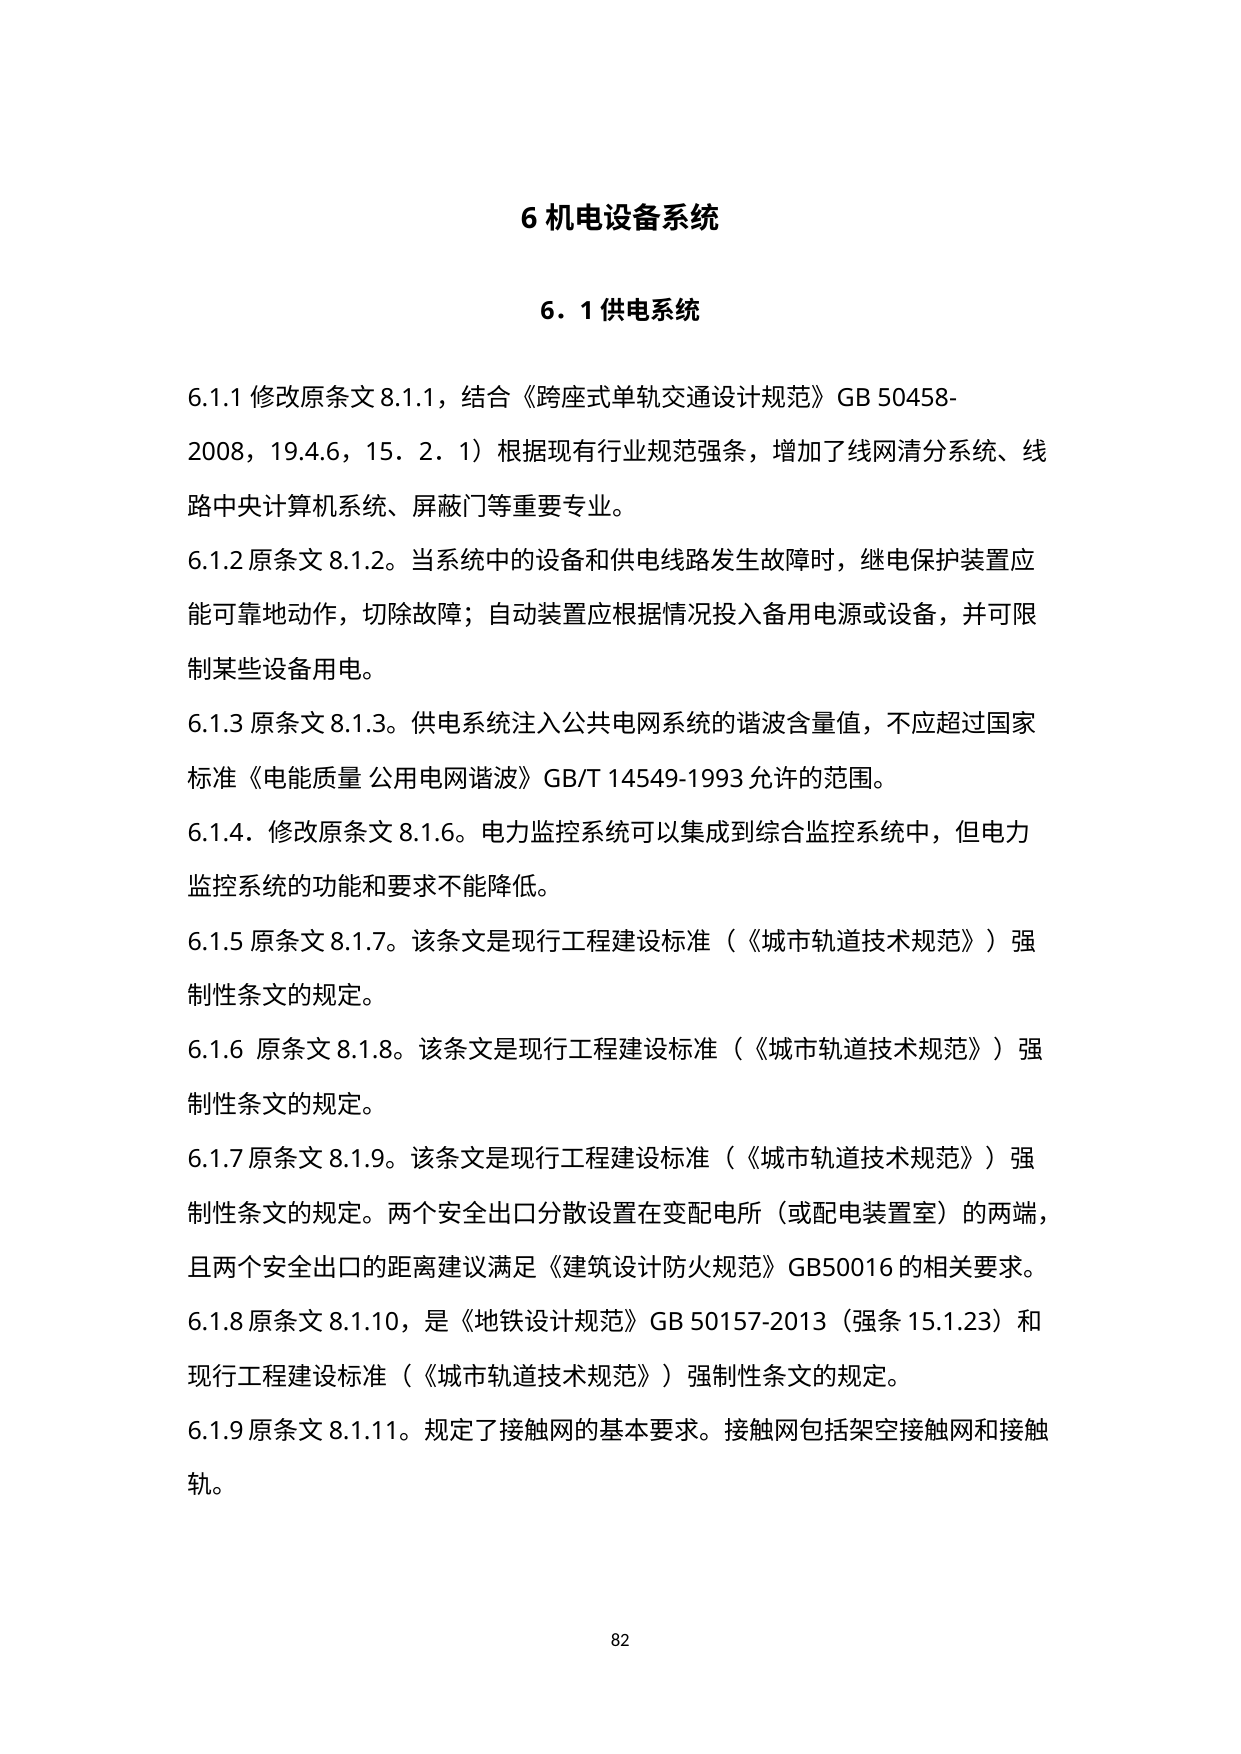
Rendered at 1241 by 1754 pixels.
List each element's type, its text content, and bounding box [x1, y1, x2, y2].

text 6.1.4．修改原条文8.1.6。电力监控系统可以集成到综合监控系统中，但电力监控系统的功能和要求不能降低。 [187, 812, 1053, 903]
text 6.1.7原条文8.1.9。该条文是现行工程建设标准（《城市轨道技术规范》）强制性条文的规定。两个安全出口分散设置在变配电所（或配电装置室）的两端，且两个安全出口的距离建议满足《建筑设计防火规范》GB50016的相关要求。 [187, 1139, 1053, 1284]
text 6.1.8原条文8.1.10，是《地铁设计规范》GB 50157-2013（强条15.1.23）和现行工程建设标准（《城市轨道技术规范》）强制性条文的规定。 [187, 1302, 1053, 1392]
text 6.1.9原条文8.1.11。规定了接触网的基本要求。接触网包括架空接触网和接触轨。 [187, 1411, 1053, 1501]
text 6.1.6 原条文8.1.8。该条文是现行工程建设标准（《城市轨道技术规范》）强制性条文的规定。 [187, 1030, 1053, 1121]
text 6.1.2原条文8.1.2。当系统中的设备和供电线路发生故障时，继电保护装置应能可靠地动作，切除故障；自动装置应根据情况投入备用电源或设备，并可限制某些设备用电。 [187, 541, 1053, 686]
text 6.1.1 修改原条文8.1.1，结合《跨座式单轨交通设计规范》GB 50458-2008，19.4.6，15．2．1）根据现有行业规范强条，增加了线网清分系统、线路中央计算机系统、屏蔽门等重要专业。 [187, 377, 1053, 522]
text 6.1.5 原条文8.1.7。该条文是现行工程建设标准（《城市轨道技术规范》）强制性条文的规定。 [187, 921, 1053, 1012]
text 6 机电设备系统 [187, 194, 1053, 237]
text 6.1.3 原条文8.1.3。供电系统注入公共电网系统的谐波含量值，不应超过国家标准《电能质量 公用电网谐波》GB/T 14549-1993允许的范围。 [187, 704, 1053, 794]
text 6．1 供电系统 [187, 291, 1053, 327]
